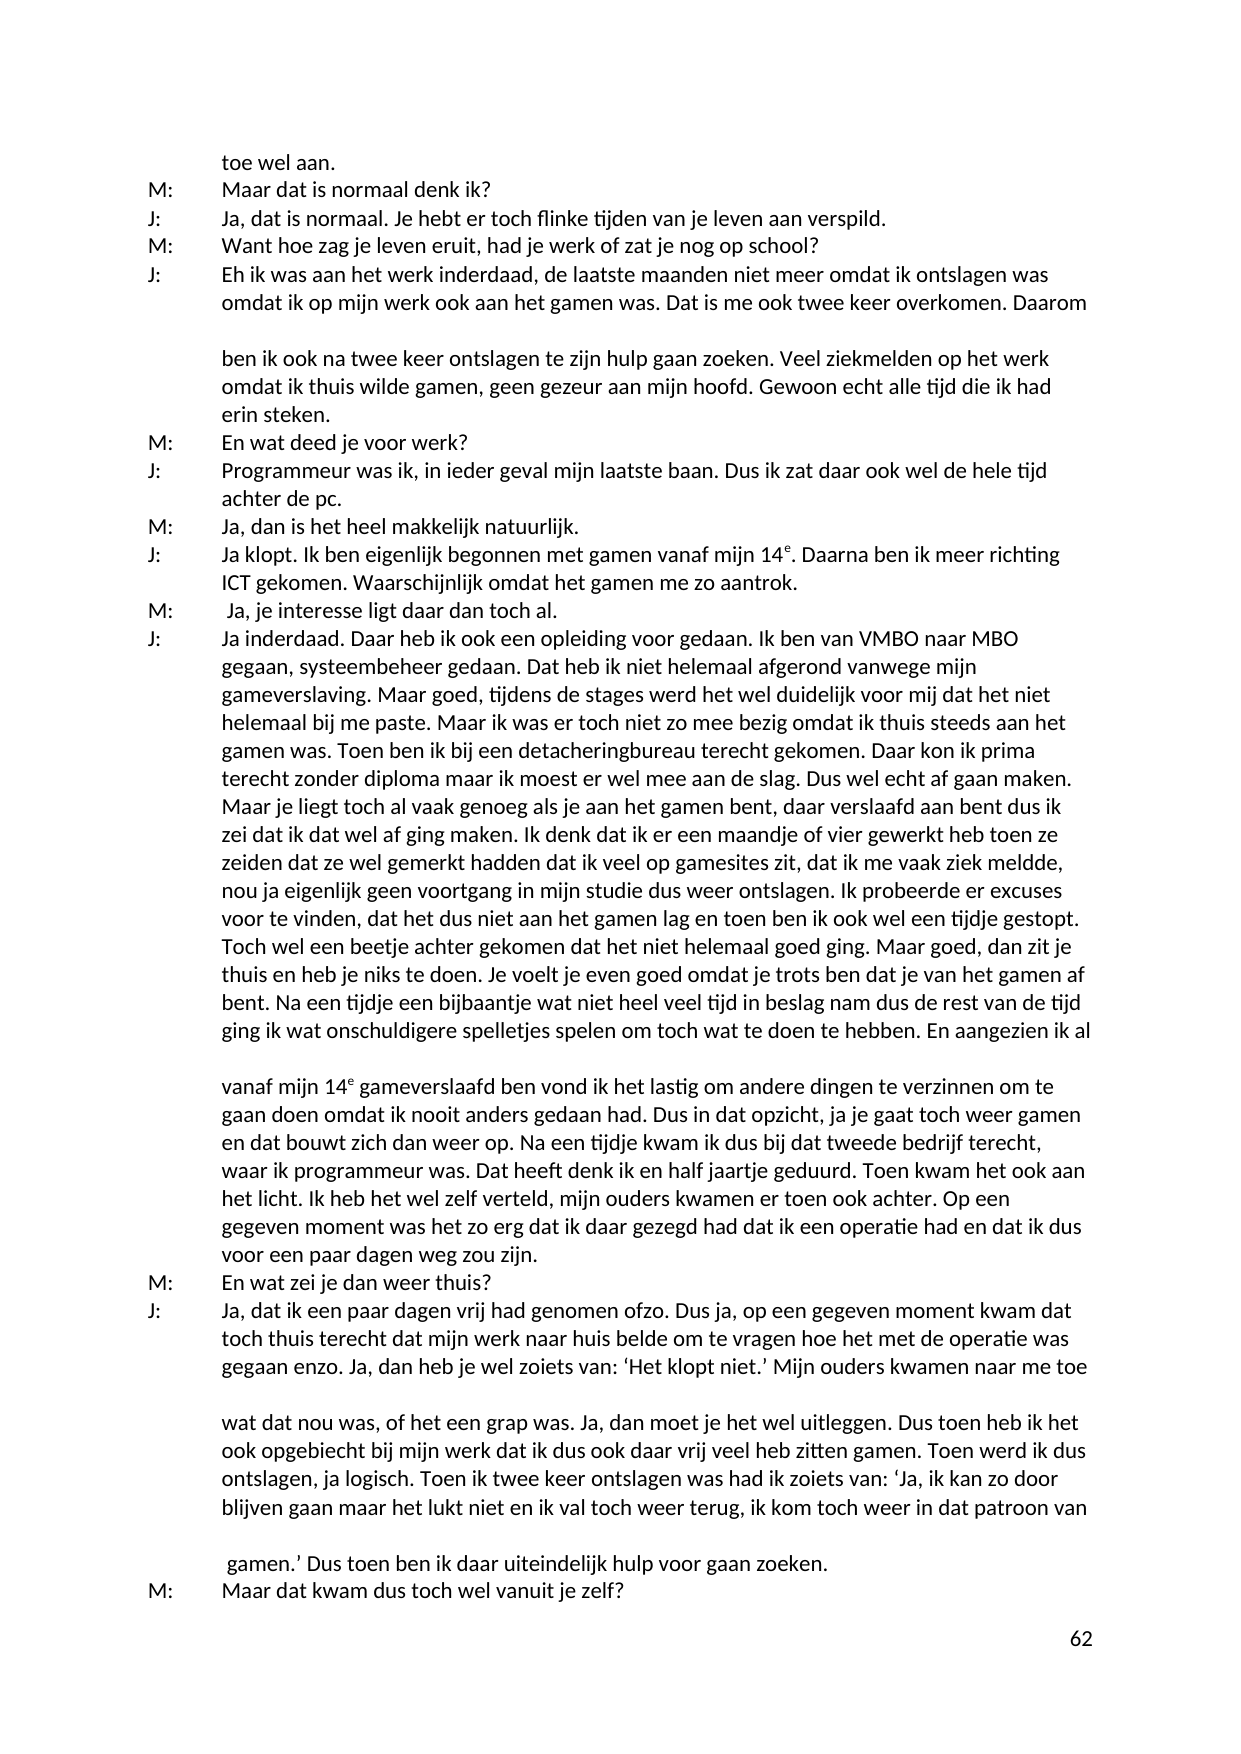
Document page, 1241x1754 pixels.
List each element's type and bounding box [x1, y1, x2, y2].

text [148, 148, 1093, 1605]
